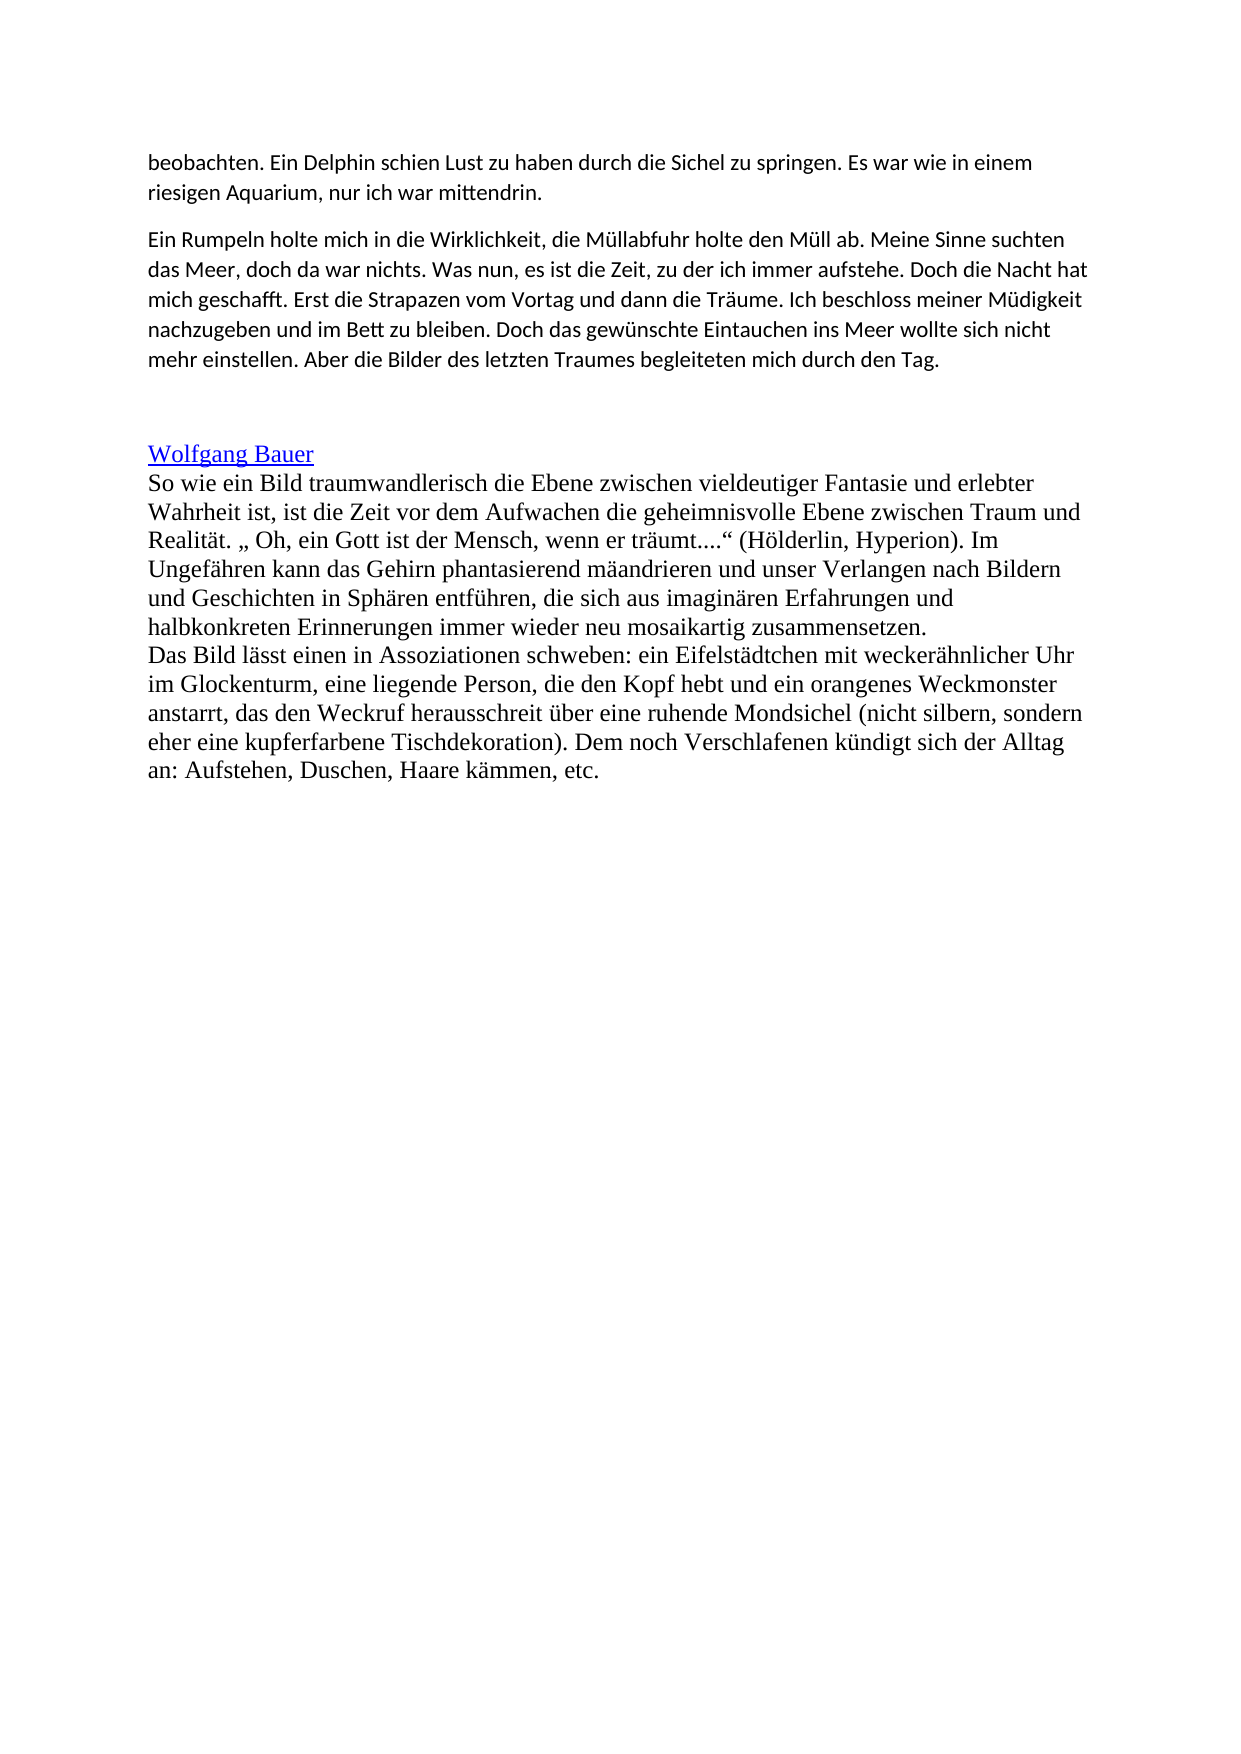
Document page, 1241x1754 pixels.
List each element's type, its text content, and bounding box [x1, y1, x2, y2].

text So wie ein Bild traumwandlerisch die Ebene zwischen vieldeutiger Fantasie und erlebter Wahrheit ist, ist die Zeit vor dem Aufwachen die geheimnisvolle Ebene zwischen Traum und Realität. „ Oh, ein Gott ist der Mensch, wenn er träumt....“ (Hölderlin, Hyperion). Im Ungefähren kann das Gehirn phantasierend mäandrieren und unser Verlangen nach Bildern und Geschichten in Sphären entführen, die sich aus imaginären Erfahrungen und halbkonkreten Erinnerungen immer wieder neu mosaikartig zusammensetzen. [148, 468, 1093, 641]
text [148, 148, 1093, 206]
text Ein Rumpeln holte mich in die Wirklichkeit, die Müllabfuhr holte den Müll ab. Meine Sinne suchten das Meer, doch da war nichts. Was nun, es ist die Zeit, zu der ich immer aufstehe. Doch die Nacht hat mich geschafft. Erst die Strapazen vom Vortag und dann die Träume. Ich beschloss meiner Müdigkeit nachzugeben und im Bett zu bleiben. Doch das gewünschte Eintauchen ins Meer wollte sich nicht mehr einstellen. Aber die Bilder des letzten Traumes begleiteten mich durch den Tag. [148, 225, 1093, 373]
text Wolfgang Bauer [148, 439, 1093, 468]
text Das Bild lässt einen in Assoziationen schweben: ein Eifelstädtchen mit weckerähnlicher Uhr im Glockenturm, eine liegende Person, die den Kopf hebt und ein orangenes Weckmonster anstarrt, das den Weckruf herausschreit über eine ruhende Mondsichel (nicht silbern, sondern eher eine kupferfarbene Tischdekoration). Dem noch Verschlafenen kündigt sich der Alltag an: Aufstehen, Duschen, Haare kämmen, etc. [148, 641, 1093, 784]
